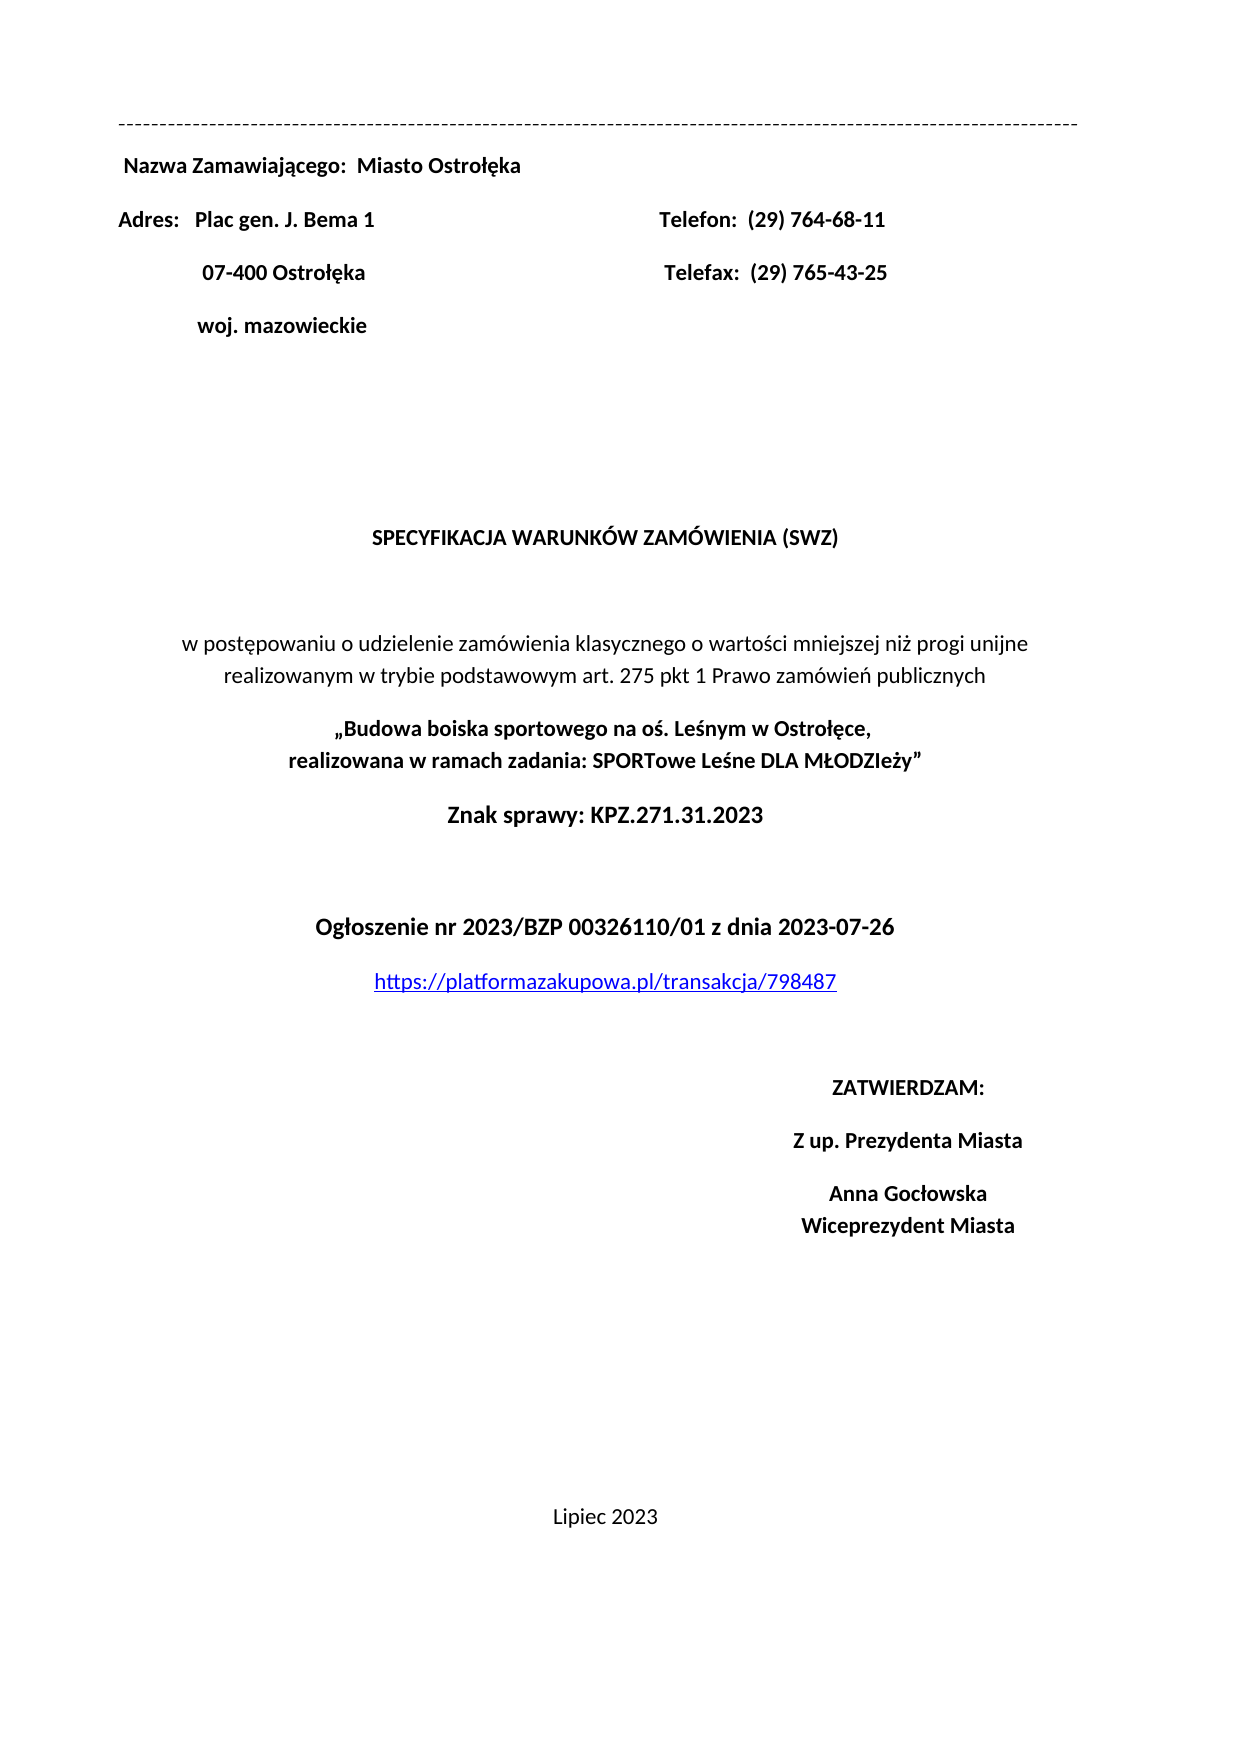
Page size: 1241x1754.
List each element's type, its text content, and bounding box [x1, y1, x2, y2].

text „Budowa boiska sportowego na oś. Leśnym w Ostrołęce, realizowana w ramach zadania: SPORTowe Leśne DLA MŁODZIeży” [118, 714, 1093, 774]
text woj. mazowieckie [118, 311, 1093, 339]
text ____________________________________________________________________________________________________________________ [118, 107, 1093, 128]
text Z up. Prezydenta Miasta [723, 1126, 1093, 1154]
text SPECYFIKACJA WARUNKÓW ZAMÓWIENIA (SWZ) [118, 523, 1093, 551]
text Ogłoszenie nr 2023/BZP 00326110/01 z dnia 2023-07-26 [118, 911, 1093, 941]
text w postępowaniu o udzielenie zamówienia klasycznego o wartości mniejszej niż progi unijne realizowanym w trybie podstawowym art. 275 pkt 1 Prawo zamówień publicznych [118, 629, 1093, 689]
text Nazwa Zamawiającego: Miasto Ostrołęka [118, 152, 1093, 180]
text Wiceprezydent Miasta [723, 1211, 1093, 1239]
text 07-400 Ostrołęka Telefax: (29) 765-43-25 [118, 258, 1093, 286]
text https://platformazakupowa.pl/transakcja/798487 [118, 967, 1093, 995]
text Adres: Plac gen. J. Bema 1 Telefon: (29) 764-68-11 [118, 205, 1137, 233]
text Lipiec 2023 [118, 1502, 1093, 1531]
text Anna Gocłowska [723, 1179, 1093, 1207]
text ZATWIERDZAM: [118, 1073, 1093, 1101]
text Znak sprawy: KPZ.271.31.2023 [118, 799, 1093, 830]
